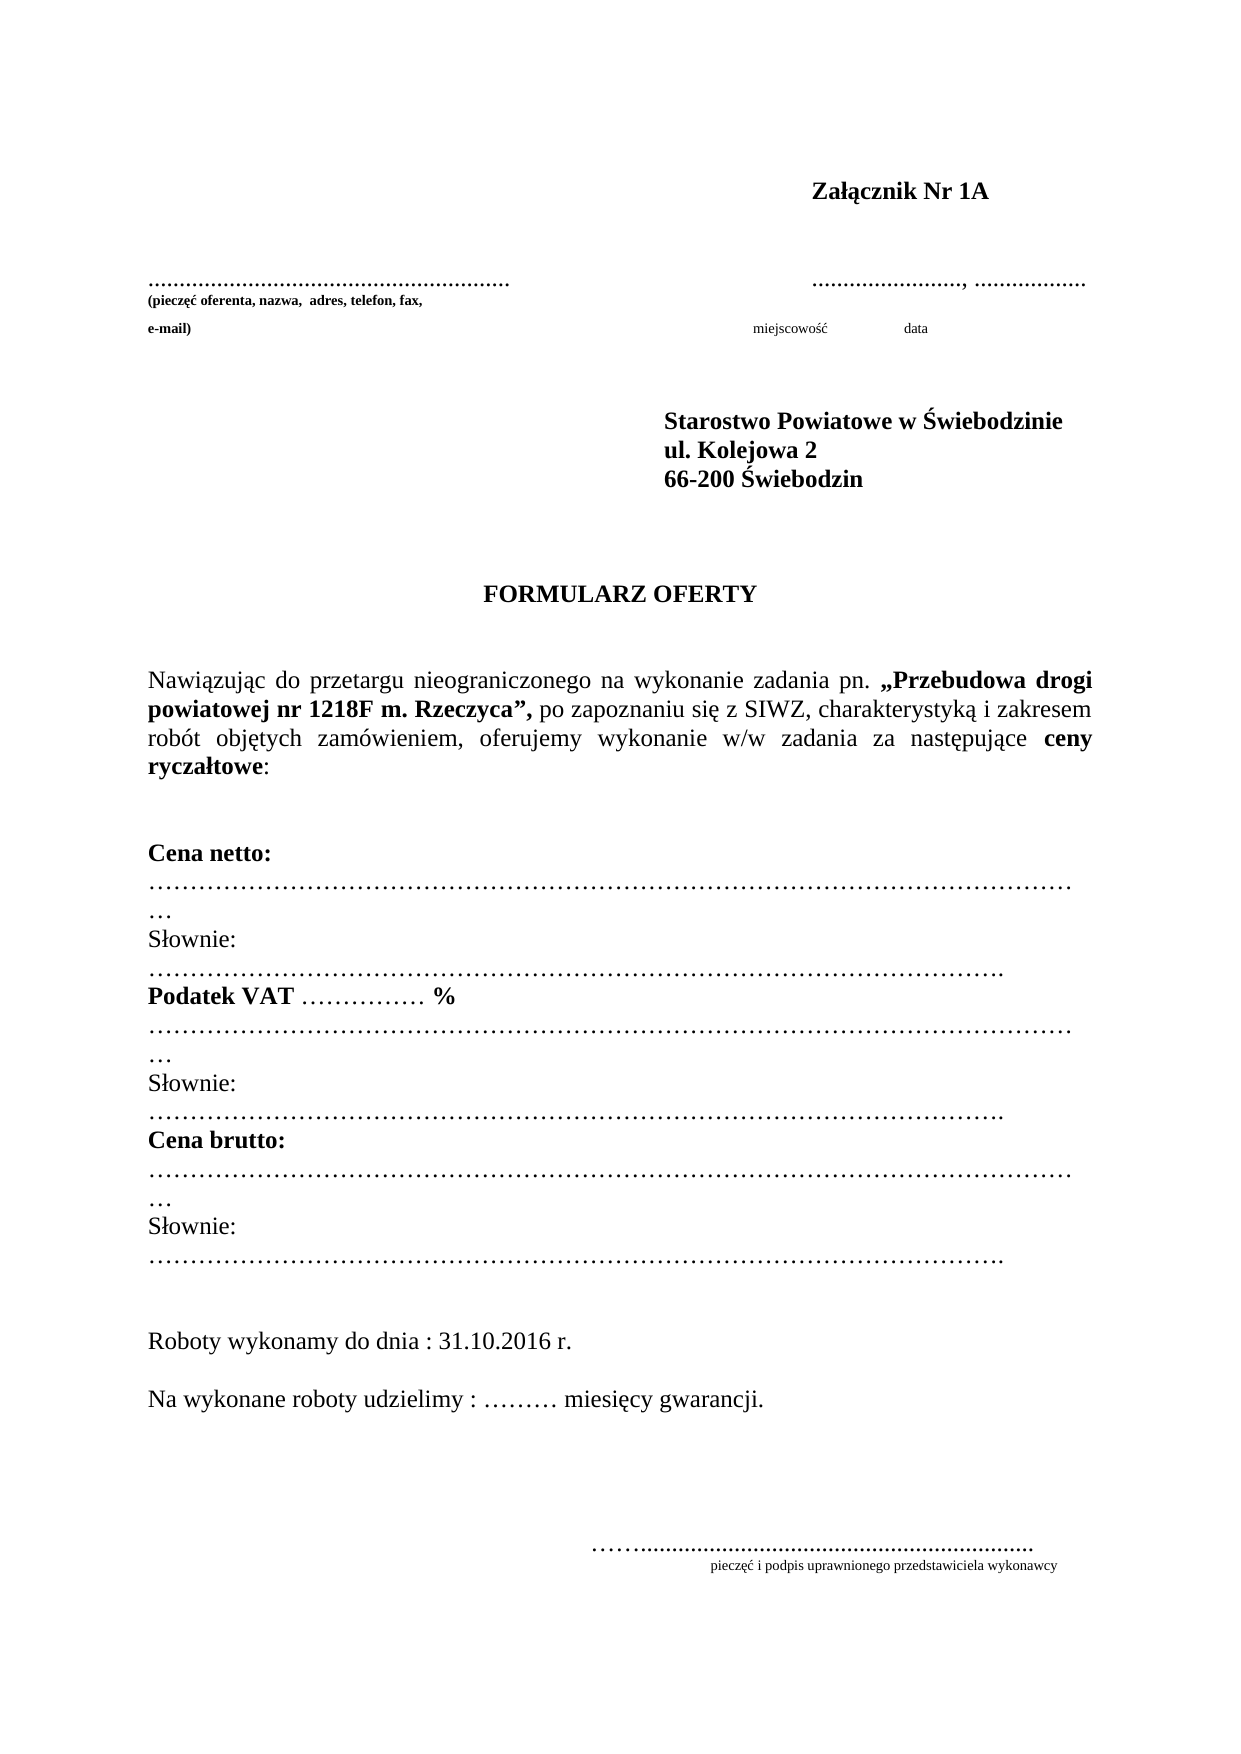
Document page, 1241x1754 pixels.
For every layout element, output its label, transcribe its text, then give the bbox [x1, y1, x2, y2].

text FORMULARZ OFERTY [148, 579, 1093, 608]
text ……............................................................... [590, 1528, 1093, 1556]
text Załącznik Nr 1A [738, 176, 1093, 205]
text Słownie: …………………………………………………………………………………………. [148, 924, 1093, 981]
text Nawiązując do przetargu nieograniczonego na wykonanie zadania pn. „Przebudowa drogi powiatowej nr 1218F m. Rzeczyca”, po zapoznaniu się z SIWZ, charakterystyką i zakresem robót objętych zamówieniem, oferujemy wykonanie w/w zadania za następujące ceny ryczałtowe: [148, 665, 1093, 780]
text Cena netto: [148, 838, 1093, 866]
text Roboty wykonamy do dnia : 31.10.2016 r. [148, 1326, 1093, 1355]
text Słownie: …………………………………………………………………………………………. [148, 1211, 1093, 1269]
text Na wykonane roboty udzielimy : ……… miesięcy gwarancji. [148, 1384, 1093, 1413]
text Cena brutto: [148, 1125, 1093, 1154]
text Słownie: …………………………………………………………………………………………. [148, 1068, 1093, 1125]
text Starostwo Powiatowe w Świebodzinie [590, 406, 1093, 435]
text ul. Kolejowa 2 [148, 435, 1093, 464]
text pieczęć i podpis uprawnionego przedstawiciela wykonawcy [148, 1556, 1093, 1585]
text Podatek VAT …………… % [148, 981, 1093, 1010]
text e-mail) miejscowość data [148, 320, 1093, 349]
text …………………………………………………………………………………………………… [148, 1154, 1093, 1211]
text …………………………………………………………………………………………………… [148, 866, 1093, 924]
text …………………………………………………………………………………………………… [148, 1010, 1093, 1068]
text .......................................................... ........................, .................. (pieczęć oferenta, nazwa, adres, telefon, fax, [148, 263, 1093, 320]
text 66-200 Świebodzin [590, 464, 1093, 493]
